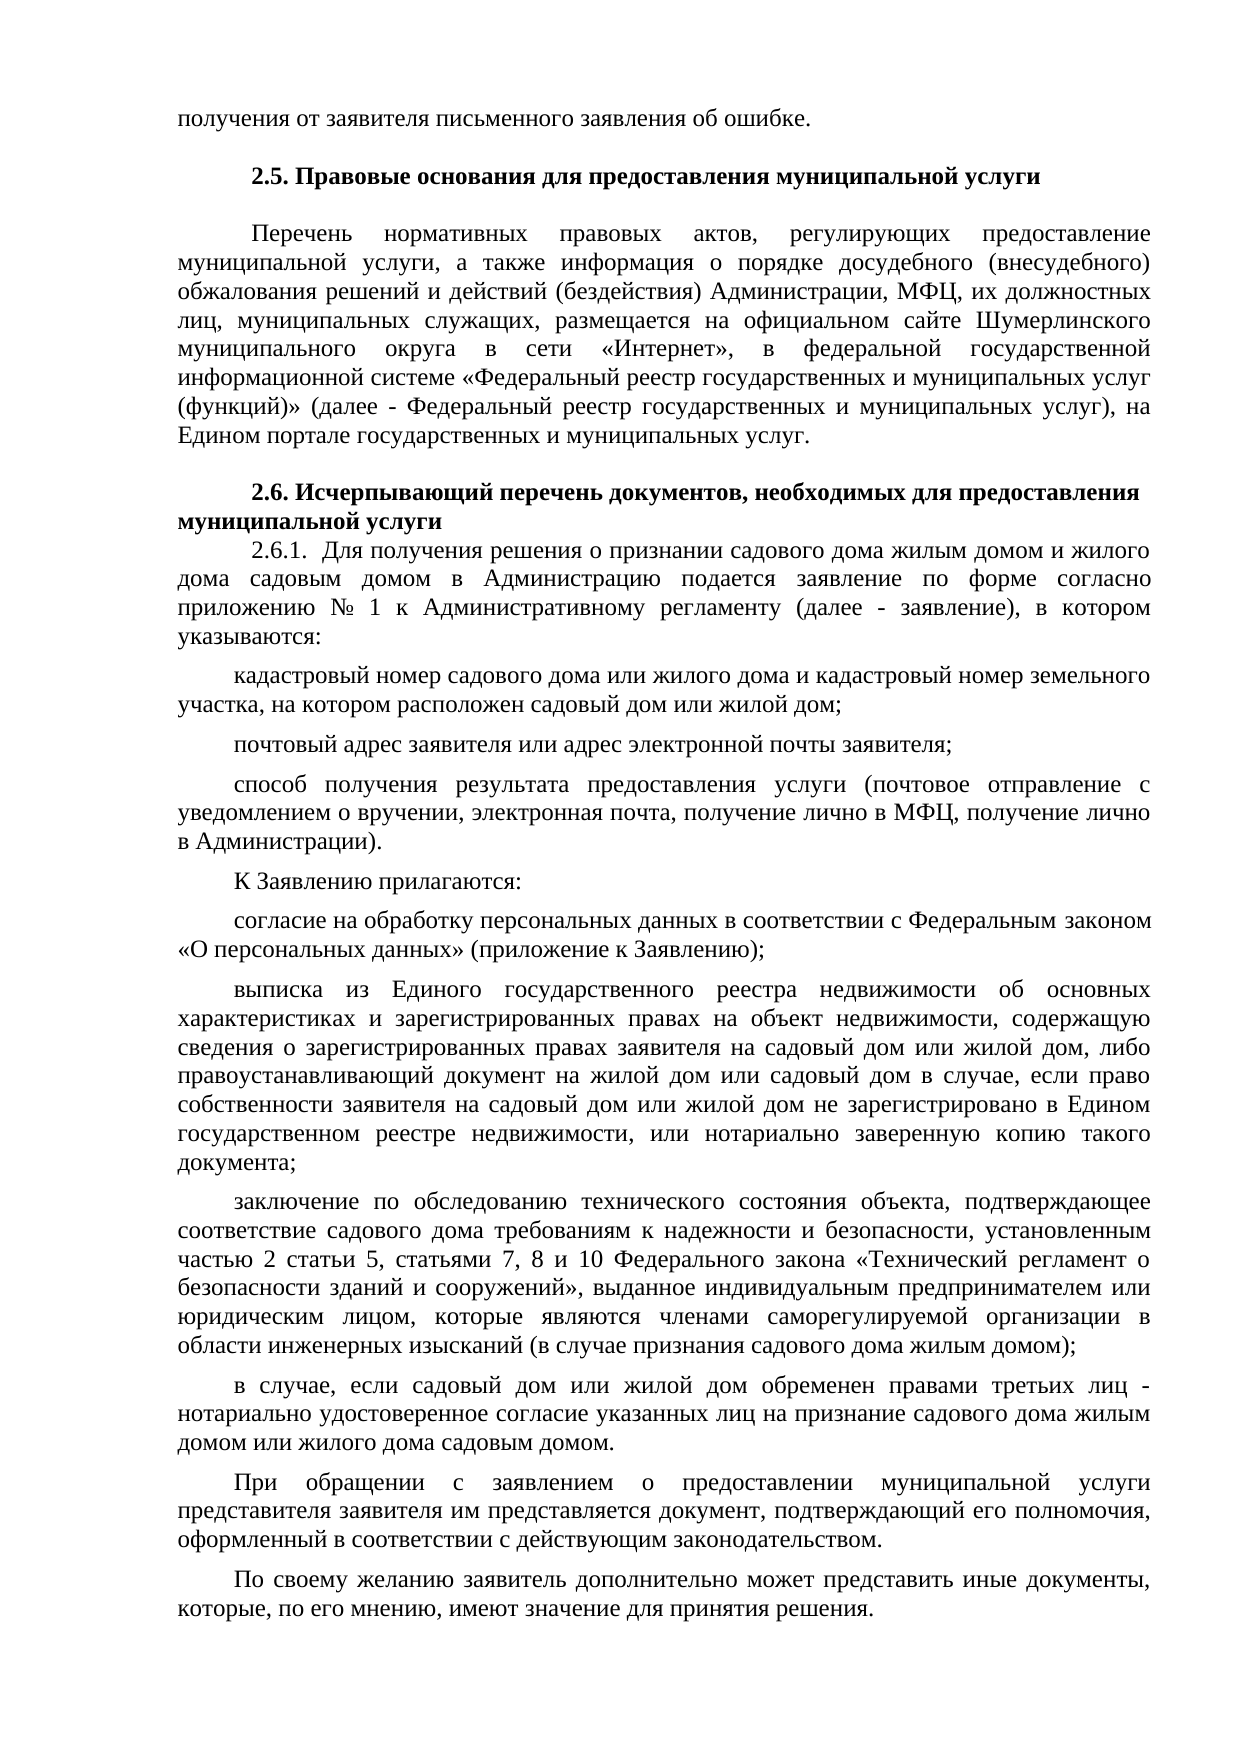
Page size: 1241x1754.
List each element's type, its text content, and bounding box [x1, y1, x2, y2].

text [177, 103, 1152, 132]
text По своему желанию заявитель дополнительно может представить иные документы, которые, по его мнению, имеют значение для принятия решения. [177, 1564, 1152, 1622]
text согласие на обработку персональных данных в соответствии с Федеральным законом «О персональных данных» (приложение к Заявлению); [177, 906, 1152, 963]
text 2.6. Исчерпывающий перечень документов, необходимых для предоставления муниципальной услуги [177, 477, 1152, 535]
text При обращении с заявлением о предоставлении муниципальной услуги представителя заявителя им представляется документ, подтверждающий его полномочия, оформленный в соответствии с действующим законодательством. [177, 1467, 1152, 1553]
text 2.6.1. Для получения решения о признании садового дома жилым домом и жилого дома садовым домом в Администрацию подается заявление по форме согласно приложению № 1 к Административному регламенту (далее - заявление), в котором указываются: [177, 535, 1152, 650]
text Перечень нормативных правовых актов, регулирующих предоставление муниципальной услуги, а также информация о порядке досудебного (внесудебного) обжалования решений и действий (бездействия) Администрации, МФЦ, их должностных лиц, муниципальных служащих, размещается на официальном сайте Шумерлинского муниципального округа в сети «Интернет», в федеральной государственной информационной системе «Федеральный реестр государственных и муниципальных услуг (функций)» (далее - Федеральный реестр государственных и муниципальных услуг), на Едином портале государственных и муниципальных услуг. [177, 218, 1152, 448]
text К Заявлению прилагаются: [177, 866, 1152, 895]
text в случае, если садовый дом или жилой дом обременен правами третьих лиц - нотариально удостоверенное согласие указанных лиц на признание садового дома жилым домом или жилого дома садовым домом. [177, 1370, 1152, 1456]
text кадастровый номер садового дома или жилого дома и кадастровый номер земельного участка, на котором расположен садовый дом или жилой дом; [177, 661, 1152, 718]
text способ получения результата предоставления услуги (почтовое отправление с уведомлением о вручении, электронная почта, получение лично в МФЦ, получение лично в Администрации). [177, 769, 1152, 855]
text 2.5. Правовые основания для предоставления муниципальной услуги [177, 161, 1152, 190]
text выписка из Единого государственного реестра недвижимости об основных характеристиках и зарегистрированных правах на объект недвижимости, содержащую сведения о зарегистрированных правах заявителя на садовый дом или жилой дом, либо правоустанавливающий документ на жилой дом или садовый дом в случае, если право собственности заявителя на садовый дом или жилой дом не зарегистрировано в Едином государственном реестре недвижимости, или нотариально заверенную копию такого документа; [177, 974, 1152, 1175]
text почтовый адрес заявителя или адрес электронной почты заявителя; [177, 729, 1152, 758]
text заключение по обследованию технического состояния объекта, подтверждающее соответствие садового дома требованиям к надежности и безопасности, установленным частью 2 статьи 5, статьями 7, 8 и 10 Федерального закона «Технический регламент о безопасности зданий и сооружений», выданное индивидуальным предпринимателем или юридическим лицом, которые являются членами саморегулируемой организации в области инженерных изысканий (в случае признания садового дома жилым домом); [177, 1186, 1152, 1359]
